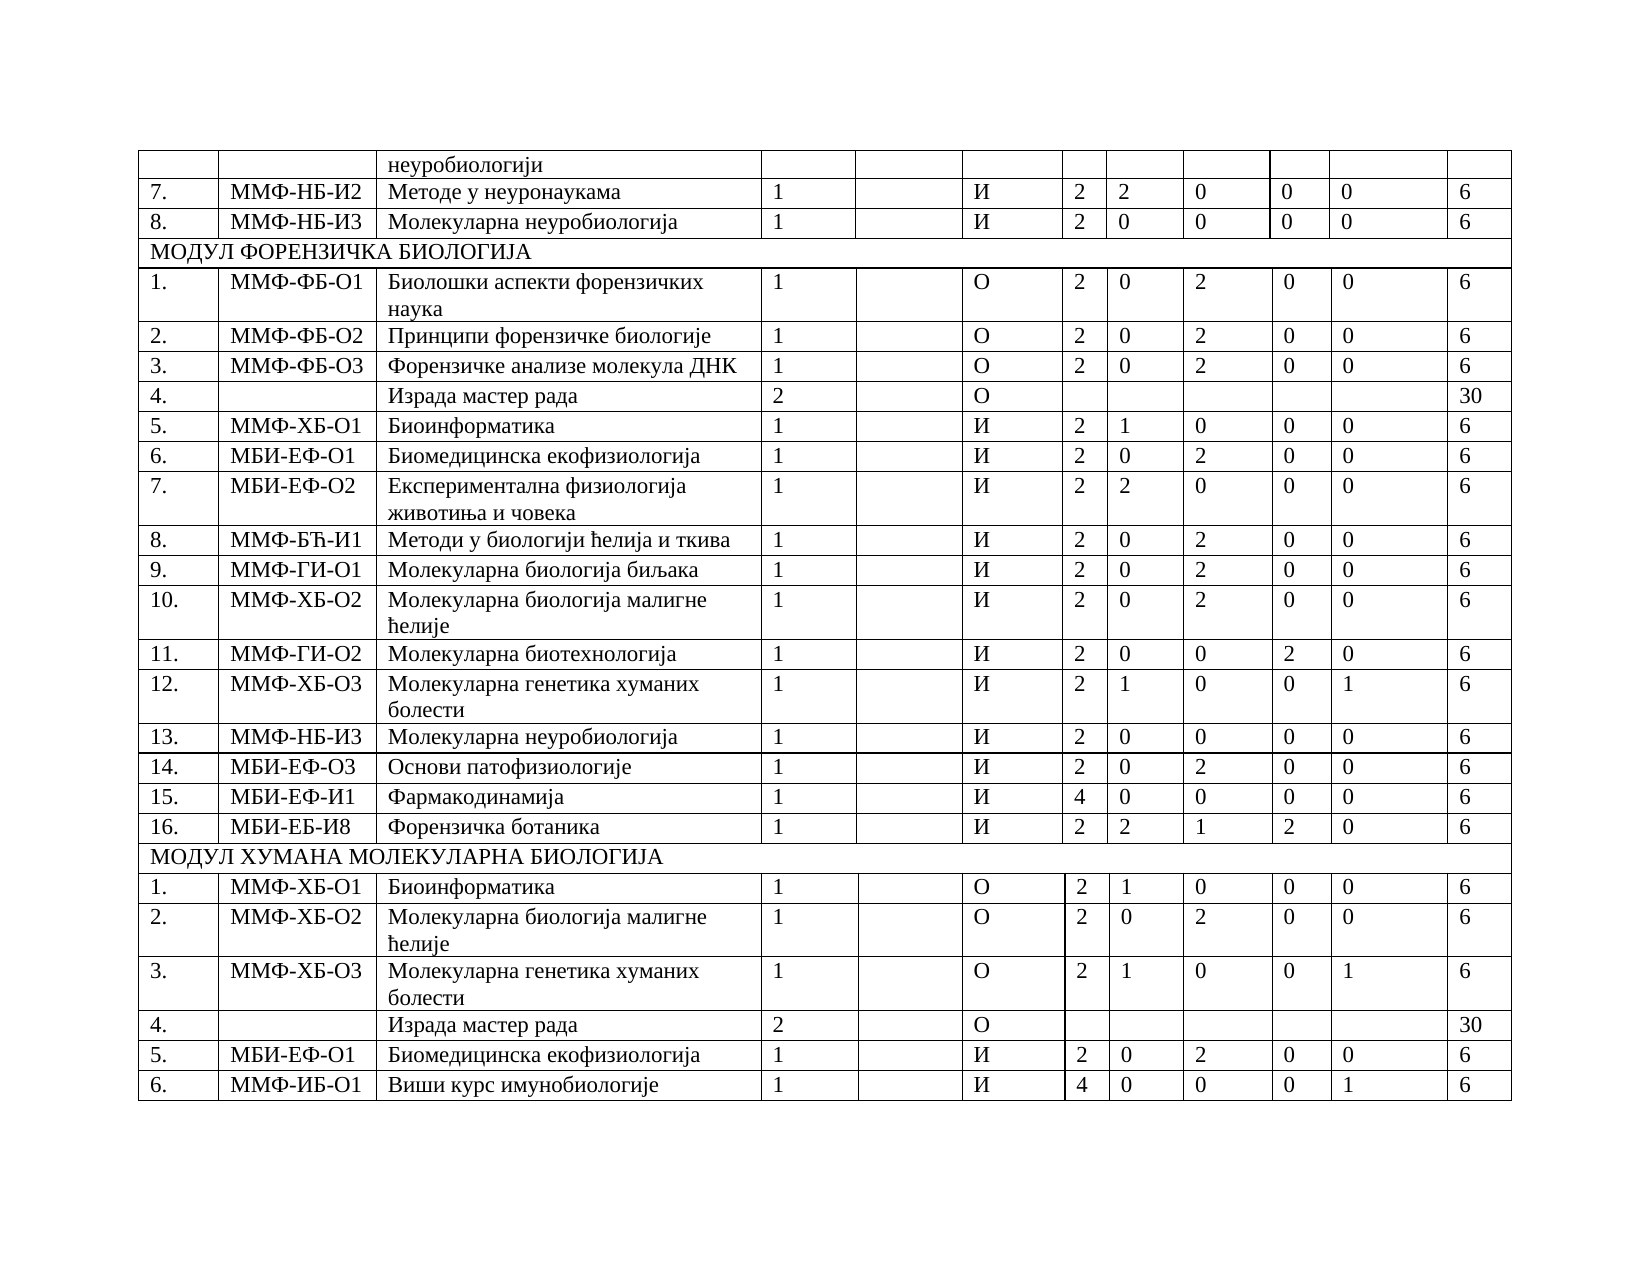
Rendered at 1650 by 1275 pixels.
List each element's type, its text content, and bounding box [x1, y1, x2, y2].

table_cell 0 [1332, 874, 1447, 902]
table_cell 1 [762, 269, 856, 321]
table_cell ММФ-БЋ-И1 [219, 526, 376, 555]
table_cell И [963, 1041, 1064, 1070]
table_cell Израда мастер рада [377, 1011, 761, 1040]
table_cell 1 [1332, 1071, 1447, 1100]
table_cell 1 [762, 556, 856, 585]
table_cell 0 [1273, 526, 1331, 555]
table_cell 1 [762, 957, 858, 1010]
table_cell 1 [1108, 670, 1183, 722]
table_cell 6 [1448, 670, 1511, 722]
table_cell Експериментална физиологија животиња и човека [377, 472, 761, 525]
table_cell 0 [1332, 904, 1447, 956]
table_cell 1 [762, 472, 856, 525]
table_cell 2 [1063, 352, 1107, 381]
table_cell ММФ-НБ-И3 [219, 209, 376, 237]
table_cell 1 [762, 1041, 858, 1070]
table_cell 1 [1332, 957, 1447, 1010]
table_cell 6 [1448, 556, 1511, 585]
table_cell 9. [139, 556, 218, 585]
table_cell 2 [1063, 556, 1107, 585]
table_cell ММФ-ХБ-О1 [219, 412, 376, 441]
table_cell [857, 412, 962, 441]
table_cell [859, 874, 962, 902]
table_cell [1066, 1011, 1109, 1040]
table_cell 2 [762, 1011, 858, 1040]
table_cell 0 [1273, 352, 1331, 381]
table_cell 4 [1066, 1071, 1109, 1100]
table_cell 0 [1184, 472, 1272, 525]
table_cell 2 [1066, 874, 1109, 902]
table_cell [859, 1071, 962, 1100]
table_cell 0 [1271, 209, 1329, 237]
table_cell И [963, 412, 1062, 441]
table_cell 1 [762, 412, 856, 441]
table_cell 2 [1063, 322, 1107, 351]
table_cell 1 [762, 526, 856, 555]
table_cell 6 [1448, 269, 1511, 321]
table_cell [1108, 382, 1183, 411]
table_cell 0 [1273, 874, 1331, 902]
table_cell 0 [1108, 640, 1183, 669]
table_cell 0 [1332, 1041, 1447, 1070]
table_cell [857, 670, 962, 722]
table_cell 0 [1330, 209, 1447, 237]
table_cell 6 [1448, 472, 1511, 525]
table_cell 2 [1273, 640, 1331, 669]
table_cell Молекуларна генетика хуманих болести [377, 670, 761, 722]
table_cell ММФ-ФБ-О2 [219, 322, 376, 351]
table_cell 6 [1448, 352, 1511, 381]
table_cell 1 [1184, 814, 1272, 842]
table_cell Методи у биологији ћелија и ткива [377, 526, 761, 555]
table_cell 2 [1066, 1041, 1109, 1070]
table_cell 2 [1066, 904, 1109, 956]
table_cell Виши курс имунобиологије [377, 1071, 761, 1100]
table_cell [1184, 1011, 1272, 1040]
table_cell [219, 1011, 376, 1040]
table_cell [1273, 1011, 1331, 1040]
table_cell 0 [1184, 412, 1272, 441]
table_cell [1332, 1011, 1447, 1040]
table_cell 1 [762, 784, 856, 812]
table_cell МБИ-ЕФ-О1 [219, 442, 376, 471]
table_cell 2 [1184, 269, 1272, 321]
table_cell 2 [1184, 556, 1272, 585]
table_cell [856, 209, 962, 237]
table_cell 6 [1448, 322, 1511, 351]
table_cell 6. [139, 1071, 218, 1100]
table_cell Биоинформатика [377, 412, 761, 441]
table_cell 1 [1063, 151, 1106, 177]
table_cell 2 [1063, 442, 1107, 471]
table_cell 2 [1063, 526, 1107, 555]
table_cell 0 [1332, 814, 1447, 842]
table_cell МБИ-ЕФ-О3 [219, 754, 376, 782]
table_cell 6 [1448, 586, 1511, 639]
table_cell 0 [1108, 724, 1183, 752]
table_cell 30 [1448, 1011, 1511, 1040]
table_cell 11. [139, 640, 218, 669]
table_cell 1 [762, 209, 855, 237]
table_cell [857, 352, 962, 381]
table_cell 4. [139, 1011, 218, 1040]
table_cell 1 [762, 151, 855, 177]
table_cell 6 [1448, 640, 1511, 669]
table_cell 2 [1063, 670, 1107, 722]
table_cell 0 [1108, 526, 1183, 555]
table_cell 1 [762, 352, 856, 381]
table_cell 0 [1184, 670, 1272, 722]
table_cell И [963, 442, 1062, 471]
table_cell 2 [1063, 754, 1107, 782]
table_cell 0 [1108, 586, 1183, 639]
table_cell [859, 1041, 962, 1070]
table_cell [377, 151, 761, 177]
table_cell О [963, 322, 1062, 351]
table_cell ММФ-ХБ-О3 [219, 670, 376, 722]
table_cell [859, 904, 962, 956]
table_cell 0 [1273, 269, 1331, 321]
table_cell 0 [1273, 724, 1331, 752]
table_cell 0 [1184, 209, 1269, 237]
table_cell 0 [1108, 784, 1183, 812]
table_cell [219, 382, 376, 411]
table_cell 0 [1273, 1041, 1331, 1070]
table_cell О [963, 269, 1062, 321]
table_cell ММФ-ХБ-О3 [219, 957, 376, 1010]
table_cell И [963, 814, 1062, 842]
table_cell 0 [1332, 472, 1447, 525]
table_cell 8. [139, 209, 218, 237]
table_cell [859, 1011, 962, 1040]
table_cell 7. [139, 472, 218, 525]
table_cell И [963, 472, 1062, 525]
table_cell 15. [139, 784, 218, 812]
table_cell 1 [1108, 412, 1183, 441]
table_cell [1332, 382, 1447, 411]
table_cell И [963, 724, 1062, 752]
table_cell Молекуларна неуробиологија [377, 724, 761, 752]
table_cell 2 [1273, 814, 1331, 842]
table_cell 0 [1108, 556, 1183, 585]
table_cell 0 [1108, 269, 1183, 321]
table_cell 6 [1448, 442, 1511, 471]
table_cell Молекуларна биотехнологија [377, 640, 761, 669]
table_cell 2 [1184, 586, 1272, 639]
table_cell 0 [1108, 322, 1183, 351]
table_cell 4. [139, 382, 218, 411]
table_cell О [963, 957, 1064, 1010]
table_cell Биоинформатика [377, 874, 761, 902]
table_cell ММФ-ИБ-О1 [219, 1071, 376, 1100]
table_cell 10. [139, 586, 218, 639]
table_cell 0 [1330, 179, 1447, 207]
table_cell 2 [1063, 412, 1107, 441]
table_cell Молекуларна биологија малигне ћелије [377, 586, 761, 639]
table_cell 6 [1448, 209, 1511, 237]
table_cell И [963, 209, 1062, 237]
table_cell 0 [1332, 352, 1447, 381]
table_cell 3 [1107, 151, 1183, 177]
table_cell 6 [1448, 754, 1511, 782]
table_cell 2 [1066, 957, 1109, 1010]
table_cell 2 [1063, 209, 1106, 237]
table_cell 5. [139, 1041, 218, 1070]
table_cell 0 [1271, 179, 1329, 207]
table_cell МОДУЛ ХУМАНА МОЛЕКУЛАРНА БИОЛОГИЈА [139, 844, 1511, 872]
table_cell 0 [1273, 1071, 1331, 1100]
table_cell 2 [762, 382, 856, 411]
table_cell 0 [1184, 724, 1272, 752]
table_cell [859, 957, 962, 1010]
table_cell 2 [1184, 322, 1272, 351]
table_cell 2 [1184, 352, 1272, 381]
table_cell 0 [1184, 151, 1269, 177]
table_cell Биомедицинска екофизиологија [377, 442, 761, 471]
table_cell И [963, 1071, 1064, 1100]
table_cell 2 [1063, 586, 1107, 639]
table_cell [857, 442, 962, 471]
table_cell 0 [1332, 442, 1447, 471]
table_cell 2 [1184, 904, 1272, 956]
table_cell 1 [762, 754, 856, 782]
table_cell И [963, 784, 1062, 812]
table_cell 6. [139, 151, 218, 177]
table_cell [857, 472, 962, 525]
table_cell 0 [1184, 640, 1272, 669]
table_cell 1 [1110, 874, 1183, 902]
table_cell 6 [1448, 526, 1511, 555]
table_cell 0 [1273, 472, 1331, 525]
table_cell 1 [762, 586, 856, 639]
table_cell 2 [1063, 814, 1107, 842]
table_cell [1184, 382, 1272, 411]
table_cell 1. [139, 269, 218, 321]
table_cell 6 [1448, 151, 1511, 177]
table_cell И [963, 556, 1062, 585]
table_cell 13. [139, 724, 218, 752]
table_cell [857, 382, 962, 411]
table_cell 2 [1184, 526, 1272, 555]
table_cell Основи патофизиологије [377, 754, 761, 782]
table_cell 1. [139, 874, 218, 902]
table_cell 0 [1332, 556, 1447, 585]
table_cell Форензичка ботаника [377, 814, 761, 842]
table_cell 0 [1332, 784, 1447, 812]
table_cell 0 [1273, 442, 1331, 471]
table_cell 12. [139, 670, 218, 722]
table_cell 3. [139, 352, 218, 381]
table_cell Методе у неуронаукама [377, 179, 761, 207]
table_cell О [963, 352, 1062, 381]
table_cell 4 [1063, 784, 1107, 812]
table_cell 1 [762, 814, 856, 842]
table_cell 0 [1332, 724, 1447, 752]
table_cell 0 [1108, 352, 1183, 381]
table_cell [857, 526, 962, 555]
table_cell 2 [1107, 179, 1183, 207]
table_cell 0 [1273, 556, 1331, 585]
table_cell 0 [1273, 754, 1331, 782]
table_cell ММФ-ГИ-О1 [219, 556, 376, 585]
table_cell [857, 754, 962, 782]
table_cell 3. [139, 957, 218, 1010]
table_cell 0 [1332, 754, 1447, 782]
table_cell 6 [1448, 874, 1511, 902]
table_cell И [963, 640, 1062, 669]
table_cell 0 [1184, 784, 1272, 812]
table_cell И [963, 754, 1062, 782]
table_cell 1 [762, 322, 856, 351]
table_cell Молекуларна биологија биљака [377, 556, 761, 585]
table_cell 0 [1273, 322, 1331, 351]
table_cell Биолошки аспекти форензичких наука [377, 269, 761, 321]
table_cell И [963, 179, 1062, 207]
table_cell 0 [1273, 957, 1331, 1010]
table_cell [856, 151, 962, 177]
table_cell 0 [1332, 586, 1447, 639]
table_cell МБИ-ЕФ-О2 [219, 472, 376, 525]
table_cell [857, 784, 962, 812]
table_cell 5. [139, 412, 218, 441]
table_cell 6 [1448, 904, 1511, 956]
table_cell 2 [1108, 472, 1183, 525]
table_cell [857, 269, 962, 321]
table_cell Молекуларна генетика хуманих болести [377, 957, 761, 1010]
table_cell ММФ-ХБ-О2 [219, 586, 376, 639]
table_cell 0 [1184, 957, 1272, 1010]
table_cell ММФ-НБ-И2 [219, 179, 376, 207]
table_cell 2. [139, 322, 218, 351]
table_cell 0 [1332, 322, 1447, 351]
table_cell Молекуларна биологија малигне ћелије [377, 904, 761, 956]
table_cell 0 [1107, 209, 1183, 237]
table_cell 0 [1184, 1071, 1272, 1100]
table_cell [857, 586, 962, 639]
table_cell 0 [1184, 179, 1269, 207]
table_cell 0 [1108, 442, 1183, 471]
table_cell 6 [1448, 814, 1511, 842]
table_cell О [963, 904, 1064, 956]
table_cell Израда мастер рада [377, 382, 761, 411]
table_cell 6 [1448, 179, 1511, 207]
table_cell 1 [762, 640, 856, 669]
table_cell 2 [1063, 472, 1107, 525]
table_cell 1 [762, 670, 856, 722]
table_cell 1 [762, 904, 858, 956]
table_cell МБИ-ЕБ-И8 [219, 814, 376, 842]
table_cell 0 [1332, 526, 1447, 555]
table_cell 0 [1184, 874, 1272, 902]
table_cell 1 [762, 724, 856, 752]
table_cell 1 [1110, 957, 1183, 1010]
table_cell ММФ-ФБ-О1 [219, 269, 376, 321]
table_cell ММФ-ФБ-О3 [219, 352, 376, 381]
table_cell И [963, 586, 1062, 639]
table_cell 30 [1448, 382, 1511, 411]
table_cell 0 [1273, 670, 1331, 722]
table_cell ММФ-ХБ-О1 [219, 874, 376, 902]
table_cell [857, 814, 962, 842]
table_cell ММФ-ГИ-О2 [219, 640, 376, 669]
table_cell [857, 640, 962, 669]
table_cell [1110, 1011, 1183, 1040]
table_cell [857, 724, 962, 752]
table_cell 6 [1448, 1041, 1511, 1070]
table_cell МБИ-ЕФ-И1 [219, 784, 376, 812]
table_cell О [963, 382, 1062, 411]
table_cell Форензичке анализе молекула ДНК [377, 352, 761, 381]
table_cell 2 [1063, 724, 1107, 752]
table_cell 0 [1330, 151, 1447, 177]
table_cell 0 [1110, 1071, 1183, 1100]
table_cell 0 [1273, 904, 1331, 956]
table_cell 0 [1108, 754, 1183, 782]
table_cell 6 [1448, 724, 1511, 752]
table_cell 6. [139, 442, 218, 471]
table_cell 0 [1332, 640, 1447, 669]
table_cell 1 [762, 179, 855, 207]
table_cell 0 [1273, 412, 1331, 441]
table_cell 2. [139, 904, 218, 956]
table_cell Принципи форензичке биологије [377, 322, 761, 351]
table_cell 6 [1448, 412, 1511, 441]
table_cell 6 [1448, 784, 1511, 812]
table_cell [857, 556, 962, 585]
table_cell ММФ-НБ-И1 [219, 151, 376, 177]
table_cell 0 [1110, 904, 1183, 956]
table_cell О [963, 1011, 1064, 1040]
table_cell 1 [762, 442, 856, 471]
table_cell 16. [139, 814, 218, 842]
table_cell МОДУЛ ФОРЕНЗИЧКА БИОЛОГИЈА [139, 239, 1511, 267]
table_cell 2 [1184, 754, 1272, 782]
table_cell О [963, 874, 1064, 902]
table_cell ММФ-НБ-И3 [219, 724, 376, 752]
table_cell [856, 179, 962, 207]
table_cell 1 [762, 1071, 858, 1100]
table_cell 2 [1108, 814, 1183, 842]
table_cell 7. [139, 179, 218, 207]
table_cell 0 [1110, 1041, 1183, 1070]
table_cell 2 [1184, 442, 1272, 471]
table_cell 0 [1332, 269, 1447, 321]
table_cell Молекуларна неуробиологија [377, 209, 761, 237]
table_cell ММФ-ХБ-О2 [219, 904, 376, 956]
table_cell 6 [1448, 957, 1511, 1010]
table_cell 2 [1184, 1041, 1272, 1070]
table_cell 1 [762, 874, 858, 902]
table_cell 2 [1063, 269, 1107, 321]
table_cell 2 [1063, 640, 1107, 669]
table_cell Фармакодинамија [377, 784, 761, 812]
table_cell 6 [1448, 1071, 1511, 1100]
table_cell Биомедицинска екофизиологија [377, 1041, 761, 1070]
table_cell И [963, 670, 1062, 722]
table_cell [1063, 382, 1107, 411]
table_cell 0 [1332, 412, 1447, 441]
table_cell 8. [139, 526, 218, 555]
table_cell [857, 322, 962, 351]
table_cell 0 [1273, 586, 1331, 639]
table_cell 0 [1271, 151, 1329, 177]
table_cell 2 [1063, 179, 1106, 207]
table_cell И [963, 526, 1062, 555]
table_cell МБИ-ЕФ-О1 [219, 1041, 376, 1070]
table_cell 1 [1332, 670, 1447, 722]
table_cell 14. [139, 754, 218, 782]
table_cell 0 [1273, 784, 1331, 812]
table_cell И [963, 151, 1062, 177]
table_cell [1273, 382, 1331, 411]
